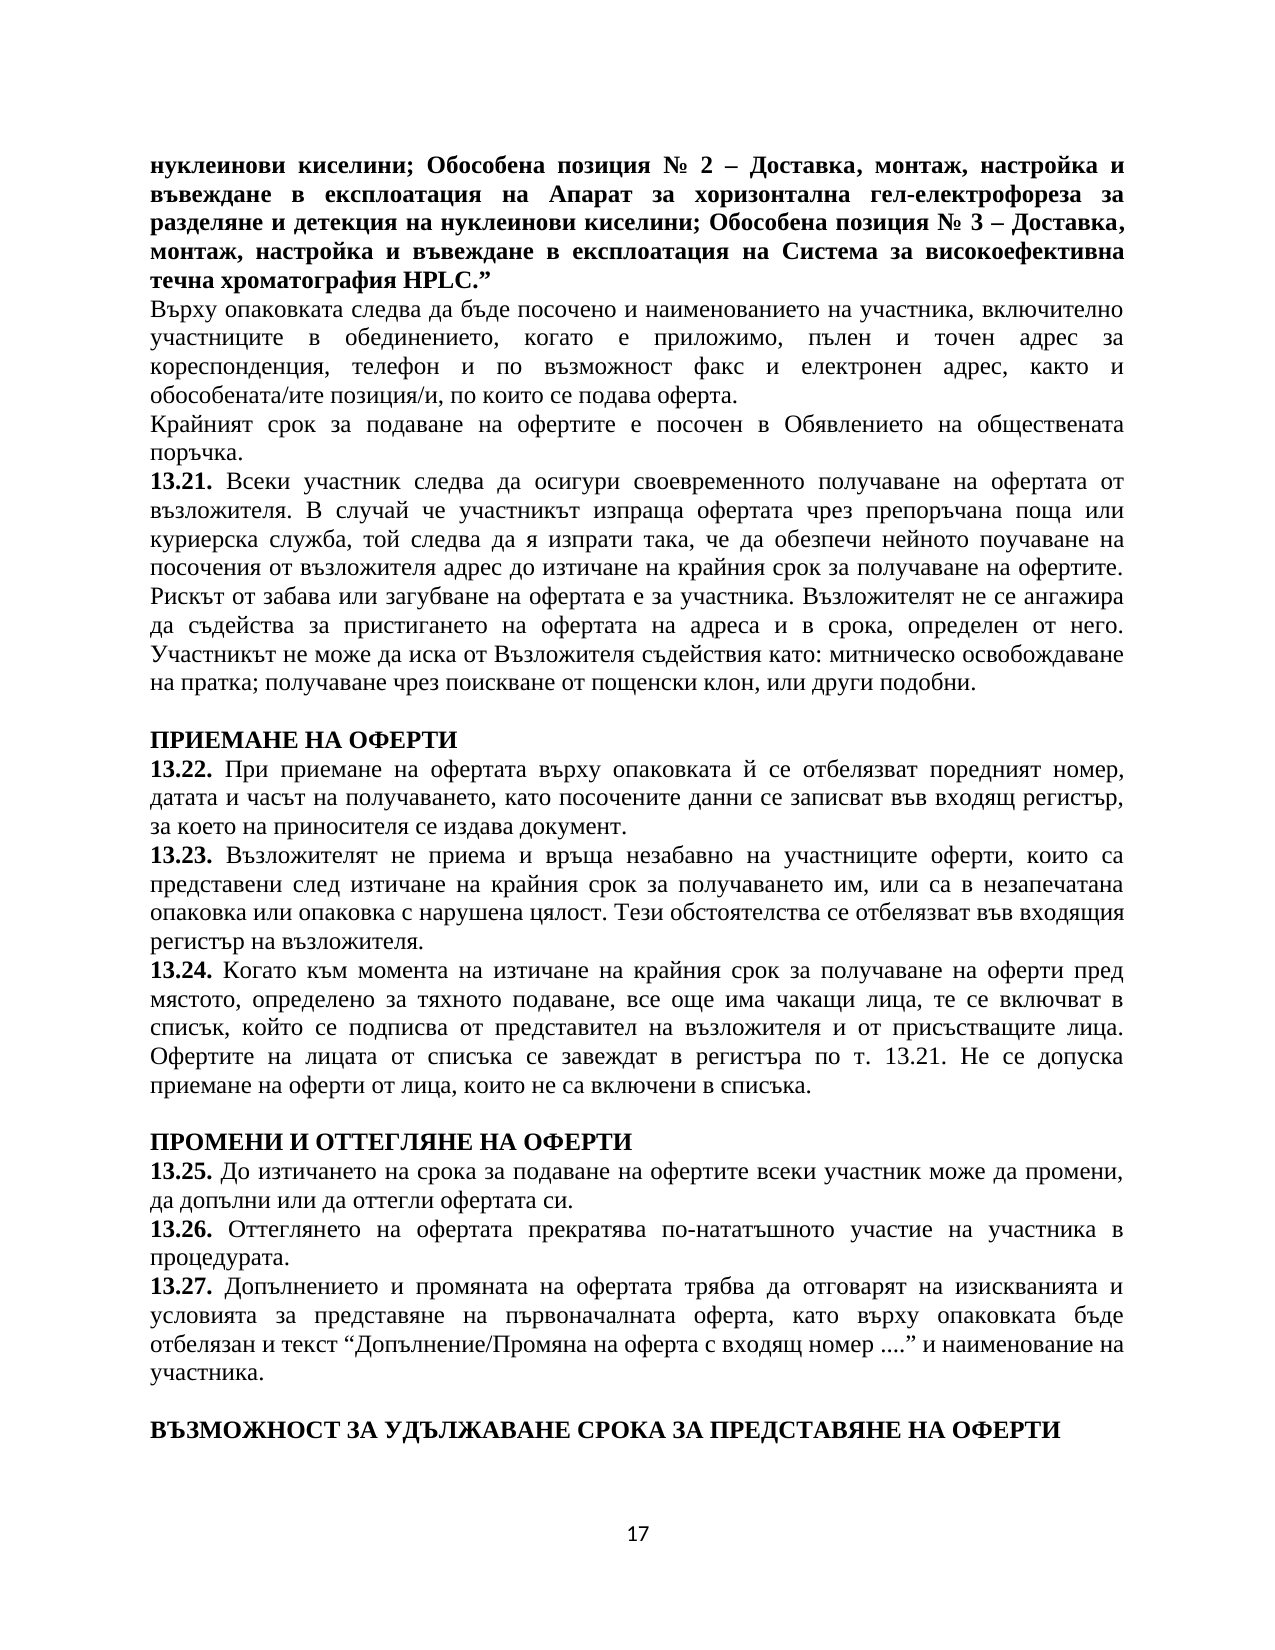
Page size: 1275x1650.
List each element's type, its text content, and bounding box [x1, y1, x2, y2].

text ПРОМЕНИ И ОТТЕГЛЯНЕ НА ОФЕРТИ [150, 1127, 1125, 1156]
text 13.25. До изтичането на срока за подаване на офертите всеки участник може да промени, да допълни или да оттегли офертата си. [150, 1156, 1125, 1214]
text Върху опаковката следва да бъде посочено и наименованието на участника, включително участниците в обединението, когато е приложимо, пълен и точен адрес за кореспонденция, телефон и по възможност факс и електронен адрес, както и обособената/ите позиция/и, по които се подава оферта. [150, 294, 1125, 409]
text 13.21. Всеки участник следва да осигури своевременното получаване на офертата от възложителя. В случай че участникът изпраща офертата чрез препоръчана поща или куриерска служба, той следва да я изпрати така, че да обезпечи нейното поучаване на посочения от възложителя адрес до изтичане на крайния срок за получаване на офертите. Рискът от забава или загубване на офертата е за участника. Възложителят не се ангажира да съдейства за пристигането на офертата на адреса и в срока, определен от него. Участникът не може да иска от Възложителя съдействия като: митническо освобождаване на пратка; получаване чрез поискване от пощенски клон, или други подобни. [150, 466, 1125, 696]
text 13.26. Оттеглянето на офертата прекратява по-нататъшното участие на участника в процедурата. [150, 1214, 1125, 1271]
text Крайният срок за подаване на офертите е посочен в Обявлението на обществената поръчка. [150, 409, 1125, 466]
text ПРИЕМАНЕ НА ОФЕРТИ [150, 725, 1125, 754]
text 13.22. При приемане на офертата върху опаковката й се отбелязват поредният номер, датата и часът на получаването, като посочените данни се записват във входящ регистър, за което на приносителя се издава документ. [150, 754, 1125, 840]
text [150, 150, 1125, 294]
text ВЪЗМОЖНОСТ ЗА УДЪЛЖАВАНЕ СРОКА ЗА ПРЕДСТАВЯНЕ НА ОФЕРТИ [150, 1415, 1125, 1444]
text 13.24. Когато към момента на изтичане на крайния срок за получаване на оферти пред мястото, определено за тяхното подаване, все още има чакащи лица, те се включват в списък, който се подписва от представител на възложителя и от присъстващите лица. Офертите на лицата от списъка се завеждат в регистъра по т. 13.21. Не се допуска приемане на оферти от лица, които не са включени в списъка. [150, 955, 1125, 1099]
text 13.23. Възложителят не приема и връща незабавно на участниците оферти, които са представени след изтичане на крайния срок за получаването им, или са в незапечатана опаковка или опаковка с нарушена цялост. Тези обстоятелства се отбелязват във входящия регистър на възложителя. [150, 840, 1125, 955]
text 13.27. Допълнението и промяната на офертата трябва да отговарят на изискванията и условията за представяне на първоначалната оферта, като върху опаковката бъде отбелязан и текст “Допълнение/Промяна на оферта с входящ номер ....” и наименование на участника. [150, 1271, 1125, 1386]
